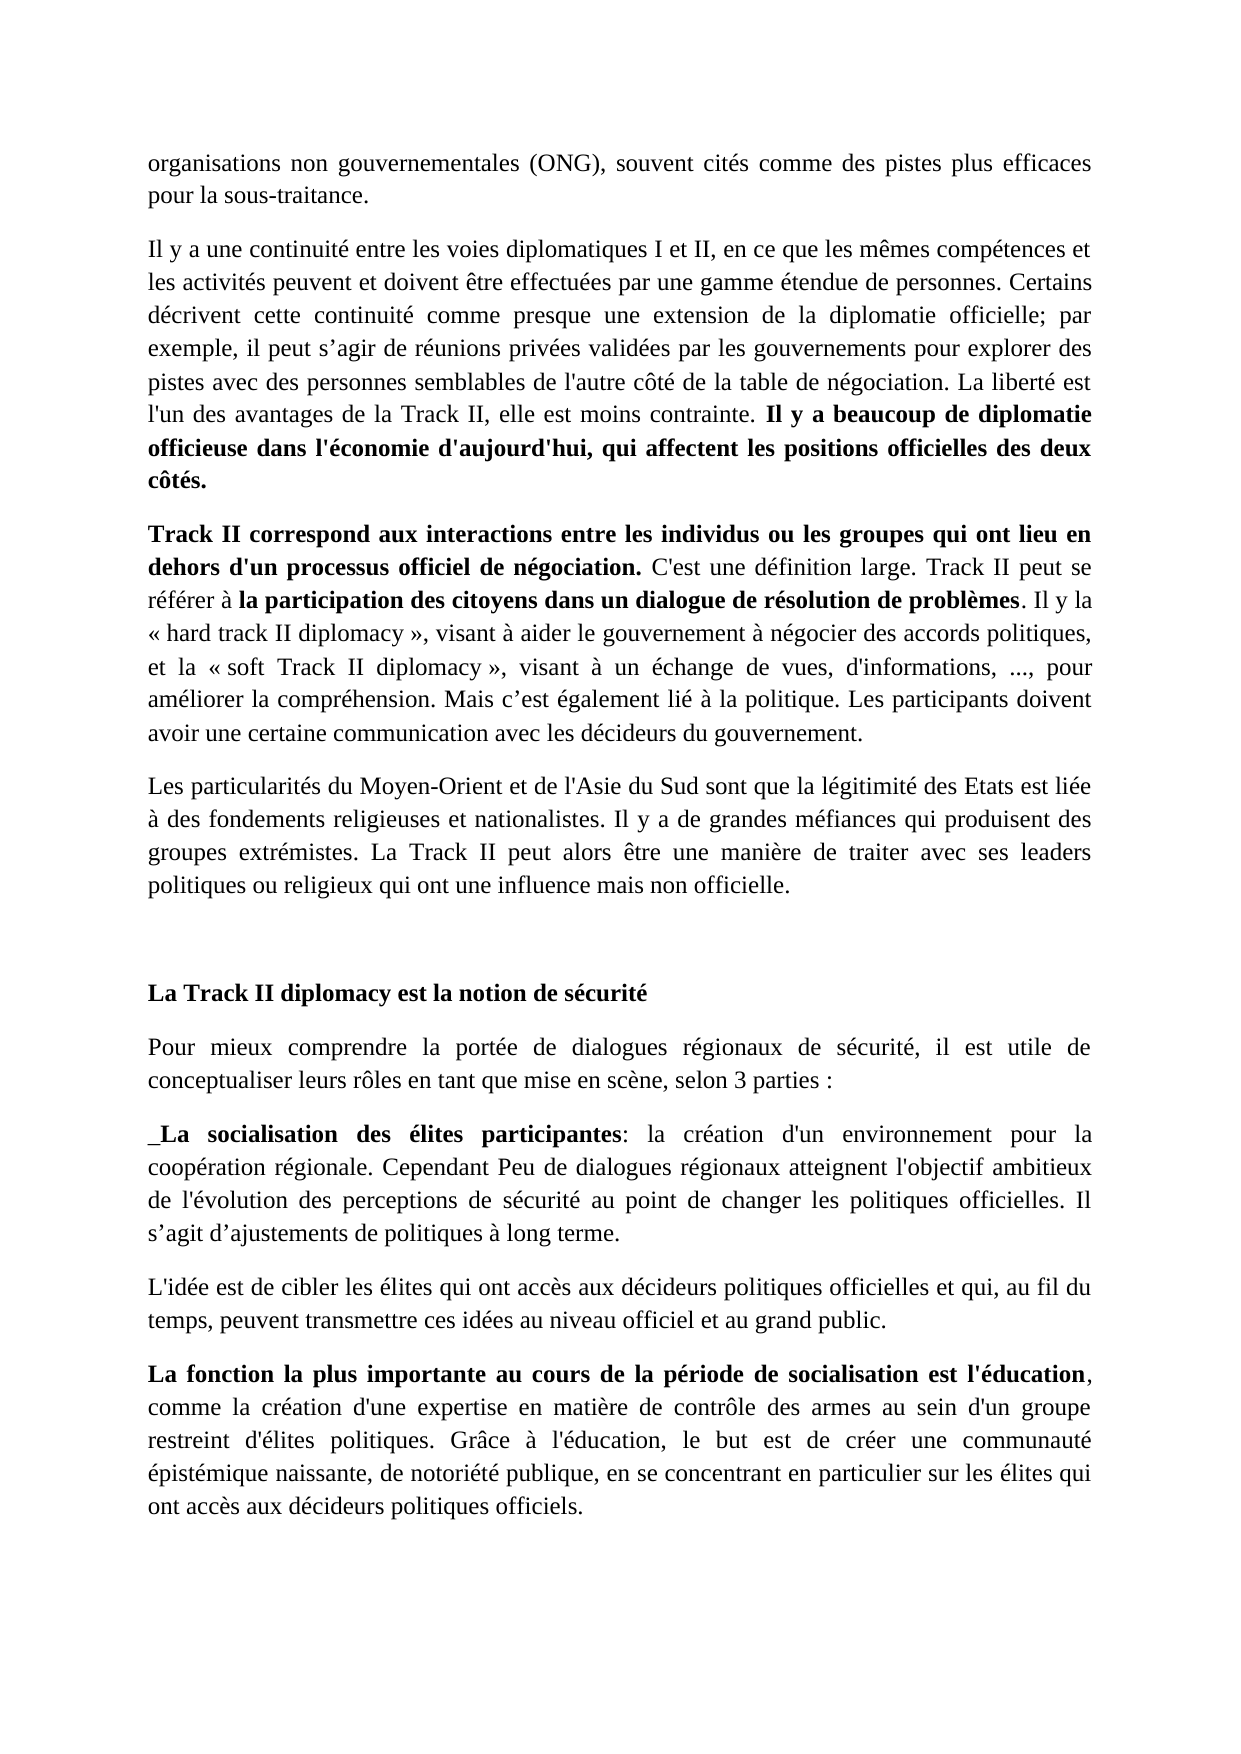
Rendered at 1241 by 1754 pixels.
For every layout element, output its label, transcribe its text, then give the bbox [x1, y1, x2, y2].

text L'idée est de cibler les élites qui ont accès aux décideurs politiques officielles et qui, au fil du temps, peuvent transmettre ces idées au niveau officiel et au grand public. [148, 1272, 1093, 1334]
text Track II correspond aux interactions entre les individus ou les groupes qui ont lieu en dehors d'un processus officiel de négociation. C'est une définition large. Track II peut se référer à la participation des citoyens dans un dialogue de résolution de problèmes. Il y la « hard track II diplomacy », visant à aider le gouvernement à négocier des accords politiques, et la « soft Track II diplomacy », visant à un échange de vues, d'informations, ..., pour améliorer la compréhension. Mais c’est également lié à la politique. Les participants doivent avoir une certaine communication avec les décideurs du gouvernement. [148, 519, 1093, 746]
text Il y a une continuité entre les voies diplomatiques I et II, en ce que les mêmes compétences et les activités peuvent et doivent être effectuées par une gamme étendue de personnes. Certains décrivent cette continuité comme presque une extension de la diplomatie officielle; par exemple, il peut s’agir de réunions privées validées par les gouvernements pour explorer des pistes avec des personnes semblables de l'autre côté de la table de négociation. La liberté est l'un des avantages de la Track II, elle est moins contrainte. Il y a beaucoup de diplomatie officieuse dans l'économie d'aujourd'hui, qui affectent les positions officielles des deux côtés. [148, 234, 1093, 494]
text _La socialisation des élites participantes: la création d'un environnement pour la coopération régionale. Cependant Peu de dialogues régionaux atteignent l'objectif ambitieux de l'évolution des perceptions de sécurité au point de changer les politiques officielles. Il s’agit d’ajustements de politiques à long terme. [148, 1119, 1093, 1247]
text Pour mieux comprendre la portée de dialogues régionaux de sécurité, il est utile de conceptualiser leurs rôles en tant que mise en scène, selon 3 parties : [148, 1032, 1093, 1094]
text La Track II diplomacy est la notion de sécurité [148, 978, 1093, 1007]
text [148, 148, 1093, 209]
text La fonction la plus importante au cours de la période de socialisation est l'éducation, comme la création d'une expertise en matière de contrôle des armes au sein d'un groupe restreint d'élites politiques. Grâce à l'éducation, le but est de créer une communauté épistémique naissante, de notoriété publique, en se concentrant en particulier sur les élites qui ont accès aux décideurs politiques officiels. [148, 1359, 1093, 1519]
text Les particularités du Moyen-Orient et de l'Asie du Sud sont que la légitimité des Etats est liée à des fondements religieuses et nationalistes. Il y a de grandes méfiances qui produisent des groupes extrémistes. La Track II peut alors être une manière de traiter avec ses leaders politiques ou religieux qui ont une influence mais non officielle. [148, 771, 1093, 899]
